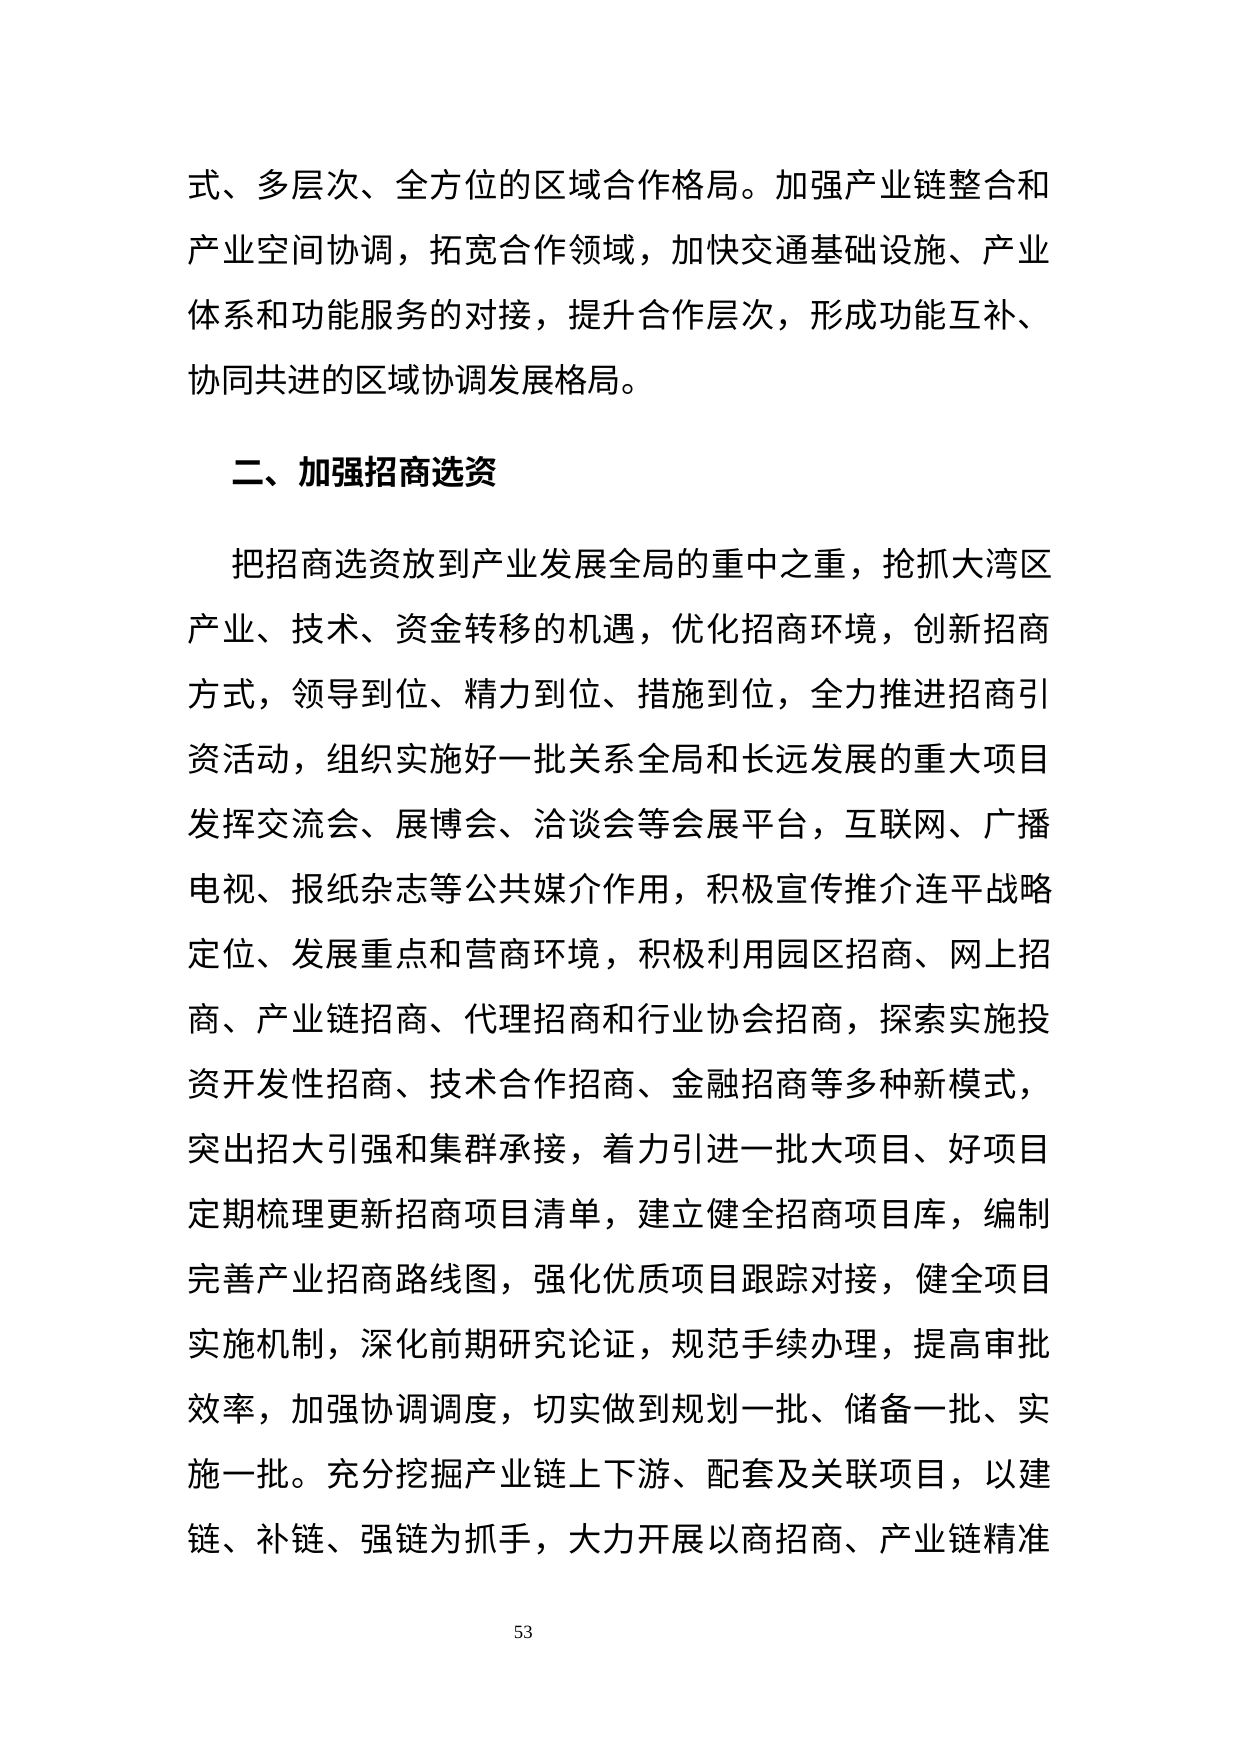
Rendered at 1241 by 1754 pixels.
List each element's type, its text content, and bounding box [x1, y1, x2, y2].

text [187, 529, 1053, 1569]
subtitle 二、加强招商选资 [187, 437, 1053, 502]
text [187, 150, 1053, 410]
